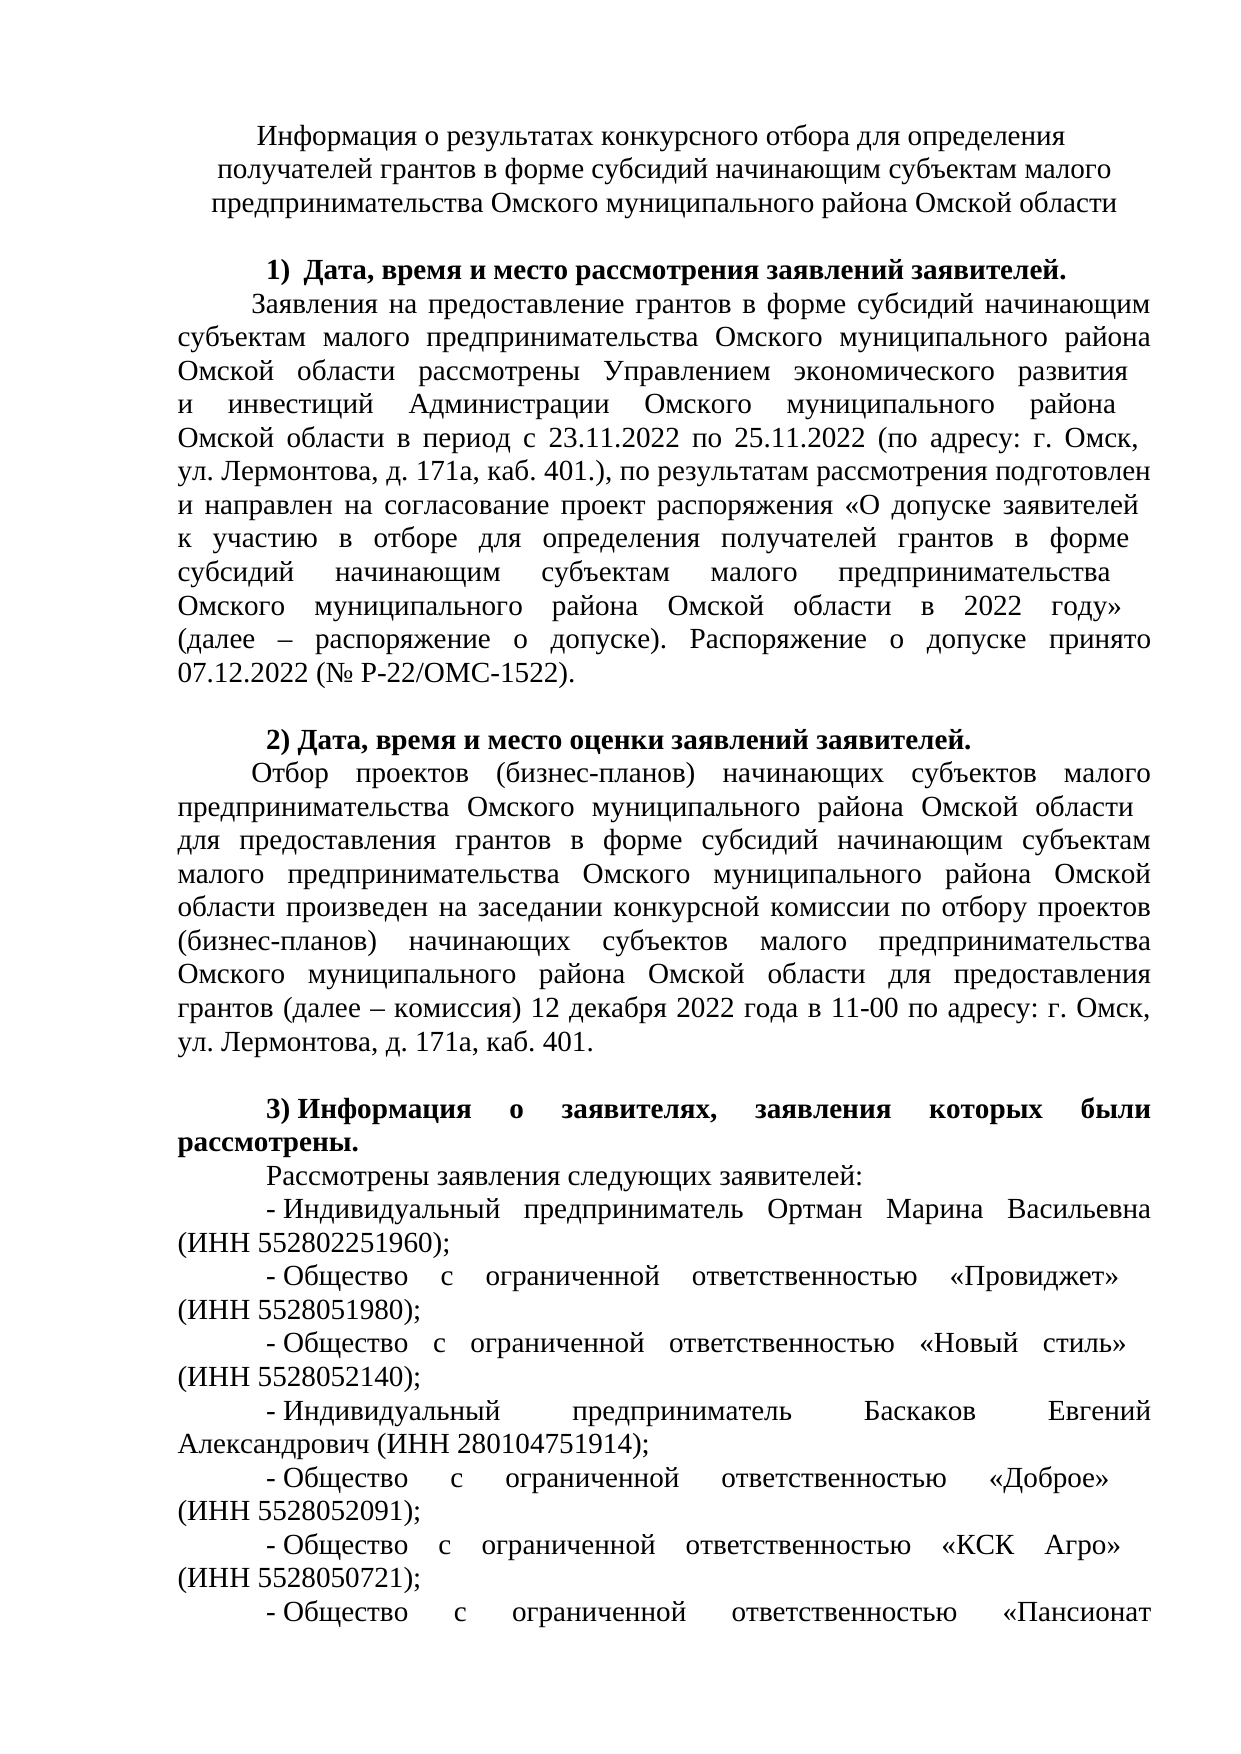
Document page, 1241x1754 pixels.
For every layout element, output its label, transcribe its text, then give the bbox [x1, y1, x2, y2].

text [177, 1594, 1152, 1627]
text - Общество с ограниченной ответственностью «КСК Агро» (ИНН 5528050721); [177, 1527, 1152, 1594]
text - Индивидуальный предприниматель Ортман Марина Васильевна (ИНН 552802251960); [177, 1191, 1152, 1258]
text Заявления на предоставление грантов в форме субсидий начинающим субъектам малого предпринимательства Омского муниципального района Омской области рассмотрены Управлением экономического развития и инвестиций Администрации Омского муниципального района Омской области в период с 23.11.2022 по 25.11.2022 (по адресу: г. Омск, ул. Лермонтова, д. 171а, каб. 401.), по результатам рассмотрения подготовлен и направлен на согласование проект распоряжения «О допуске заявителей к участию в отборе для определения получателей грантов в форме субсидий начинающим субъектам малого предпринимательства Омского муниципального района Омской области в 2022 году» (далее – распоряжение о допуске). Распоряжение о допуске принято 07.12.2022 (№ Р-22/ОМС-1522). [177, 286, 1152, 688]
text - Общество с ограниченной ответственностью «Провиджет» (ИНН 5528051980); [177, 1258, 1152, 1326]
text Отбор проектов (бизнес-планов) начинающих субъектов малого предпринимательства Омского муниципального района Омской области для предоставления грантов в форме субсидий начинающим субъектам малого предпринимательства Омского муниципального района Омской области произведен на заседании конкурсной комиссии по отбору проектов (бизнес-планов) начинающих субъектов малого предпринимательства Омского муниципального района Омской области для предоставления грантов (далее – комиссия) 12 декабря 2022 года в 11-00 по адресу: г. Омск, ул. Лермонтова, д. 171а, каб. 401. [177, 755, 1152, 1057]
text 2) Дата, время и место оценки заявлений заявителей. [177, 722, 1152, 755]
text 3) Информация о заявителях, заявления которых были рассмотрены. [177, 1091, 1152, 1158]
text - Индивидуальный предприниматель Баскаков Евгений Александрович (ИНН 280104751914); [177, 1393, 1152, 1460]
text Рассмотрены заявления следующих заявителей: [177, 1158, 1152, 1191]
text Информация о результатах конкурсного отбора для определения получателей грантов в форме субсидий начинающим субъектам малого предпринимательства Омского муниципального района Омской области [177, 118, 1152, 219]
list Дата, время и место рассмотрения заявлений заявителей. [266, 252, 1152, 286]
text - Общество с ограниченной ответственностью «Доброе» (ИНН 5528052091); [177, 1460, 1152, 1527]
text - Общество с ограниченной ответственностью «Новый стиль» (ИНН 5528052140); [177, 1326, 1152, 1393]
